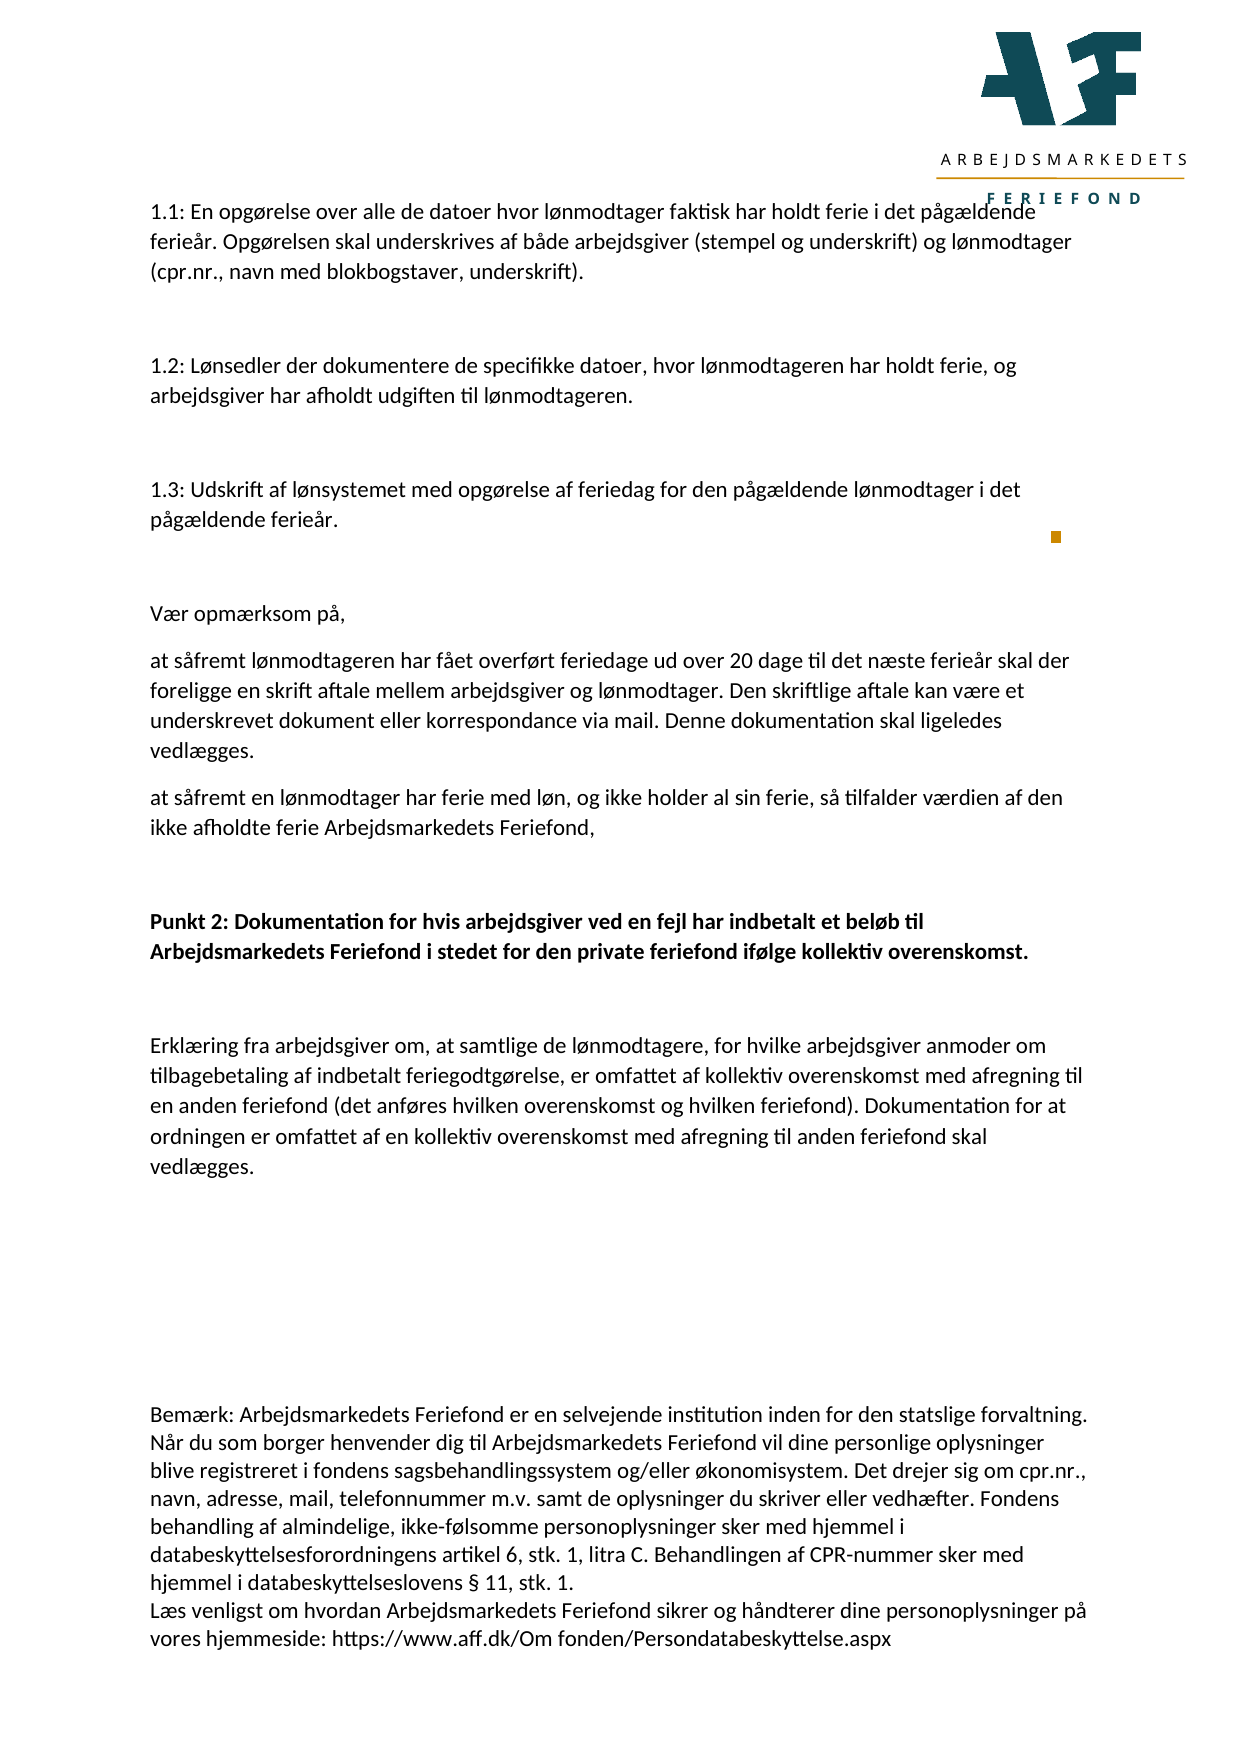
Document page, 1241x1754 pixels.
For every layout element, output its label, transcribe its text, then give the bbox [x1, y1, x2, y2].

text Punkt 2: Dokumentation for hvis arbejdsgiver ved en fejl har indbetalt et beløb til Arbejdsmarkedets Feriefond i stedet for den private feriefond ifølge kollektiv overenskomst. [150, 907, 1090, 966]
text at såfremt en lønmodtager har ferie med løn, og ikke holder al sin ferie, så tilfalder værdien af den ikke afholdte ferie Arbejdsmarkedets Feriefond, [150, 783, 1090, 842]
text 1.3: Udskrift af lønsystemet med opgørelse af feriedag for den pågældende lønmodtager i det pågældende ferieår. [150, 475, 1090, 533]
text at såfremt lønmodtageren har fået overført feriedage ud over 20 dage til det næste ferieår skal der foreligge en skrift aftale mellem arbejdsgiver og lønmodtager. Den skriftlige aftale kan være et underskrevet dokument eller korrespondance via mail. Denne dokumentation skal ligeledes vedlægges. [150, 646, 1090, 764]
picture [980, 32, 1141, 126]
text Vær opmærksom på, [150, 599, 1090, 627]
text Erklæring fra arbejdsgiver om, at samtlige de lønmodtagere, for hvilke arbejdsgiver anmoder om tilbagebetaling af indbetalt feriegodtgørelse, er omfattet af kollektiv overenskomst med afregning til en anden feriefond (det anføres hvilken overenskomst og hvilken feriefond). Dokumentation for at ordningen er omfattet af en kollektiv overenskomst med afregning til anden feriefond skal vedlægges. [150, 1031, 1090, 1180]
text 1.1: En opgørelse over alle de datoer hvor lønmodtager faktisk har holdt ferie i det pågældende ferieår. Opgørelsen skal underskrives af både arbejdsgiver (stempel og underskrift) og lønmodtager (cpr.nr., navn med blokbogstaver, underskrift). [150, 197, 1090, 285]
text 1.2: Lønsedler der dokumentere de specifikke datoer, hvor lønmodtageren har holdt ferie, og arbejdsgiver har afholdt udgiften til lønmodtageren. [150, 351, 1090, 409]
